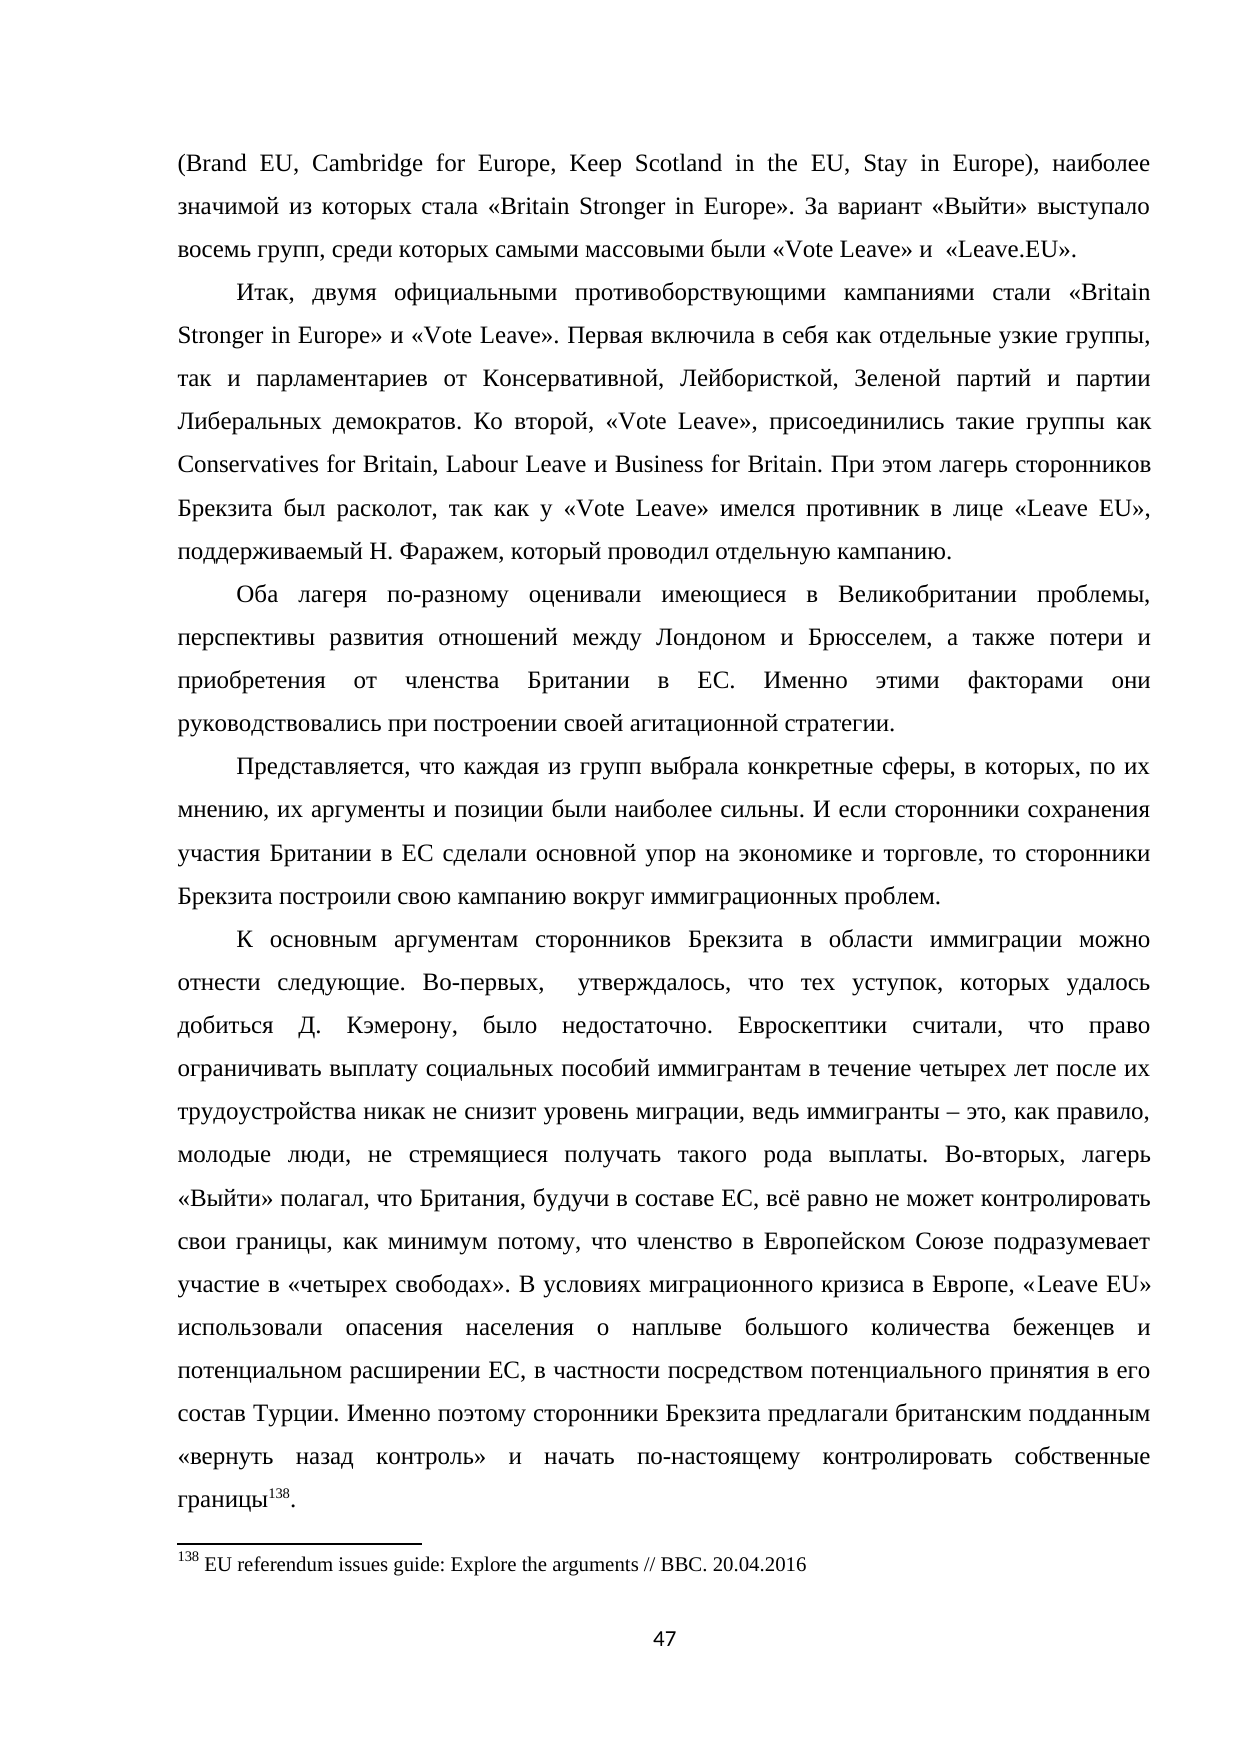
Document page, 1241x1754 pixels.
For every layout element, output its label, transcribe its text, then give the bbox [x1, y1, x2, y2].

text К основным аргументам сторонников Брекзита в области иммиграции можно отнести следующие. Во-первых, утверждалось, что тех уступок, которых удалось добиться Д. Кэмерону, было недостаточно. Евроскептики считали, что право ограничивать выплату социальных пособий иммигрантам в течение четырех лет после их трудоустройства никак не снизит уровень миграции, ведь иммигранты – это, как правило, молодые люди, не стремящиеся получать такого рода выплаты. Во-вторых, лагерь «Выйти» полагал, что Британия, будучи в составе ЕС, всё равно не может контролировать свои границы, как минимум потому, что членство в Европейском Союзе подразумевает участие в «четырех свободах». В условиях миграционного кризиса в Европе, «Leave EU» использовали опасения населения о наплыве большого количества беженцев и потенциальном расширении ЕС, в частности посредством потенциального принятия в его состав Турции. Именно поэтому сторонники Брекзита предлагали британским подданным «вернуть назад контроль» и начать по-настоящему контролировать собственные границы. [177, 924, 1152, 1513]
text Оба лагеря по-разному оценивали имеющиеся в Великобритании проблемы, перспективы развития отношений между Лондоном и Брюсселем, а также потери и приобретения от членства Британии в ЕС. Именно этими факторами они руководствовались при построении своей агитационной стратегии. [177, 579, 1152, 737]
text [177, 148, 1152, 263]
text Представляется, что каждая из групп выбрала конкретные сферы, в которых, по их мнению, их аргументы и позиции были наиболее сильны. И если сторонники сохранения участия Британии в ЕС сделали основной упор на экономике и торговле, то сторонники Брекзита построили свою кампанию вокруг иммиграционных проблем. [177, 751, 1152, 909]
text Итак, двумя официальными противоборствующими кампаниями стали «Britain Stronger in Europe» и «Vote Leave». Первая включила в себя как отдельные узкие группы, так и парламентариев от Консервативной, Лейбористкой, Зеленой партий и партии Либеральных демократов. Ко второй, «Vote Leave», присоединились такие группы как Conservatives for Britain, Labour Leave и Business for Britain. При этом лагерь сторонников Брекзита был расколот, так как у «Vote Leave» имелся противник в лице «Leave EU», поддерживаемый Н. Фаражем, который проводил отдельную кампанию. [177, 277, 1152, 564]
